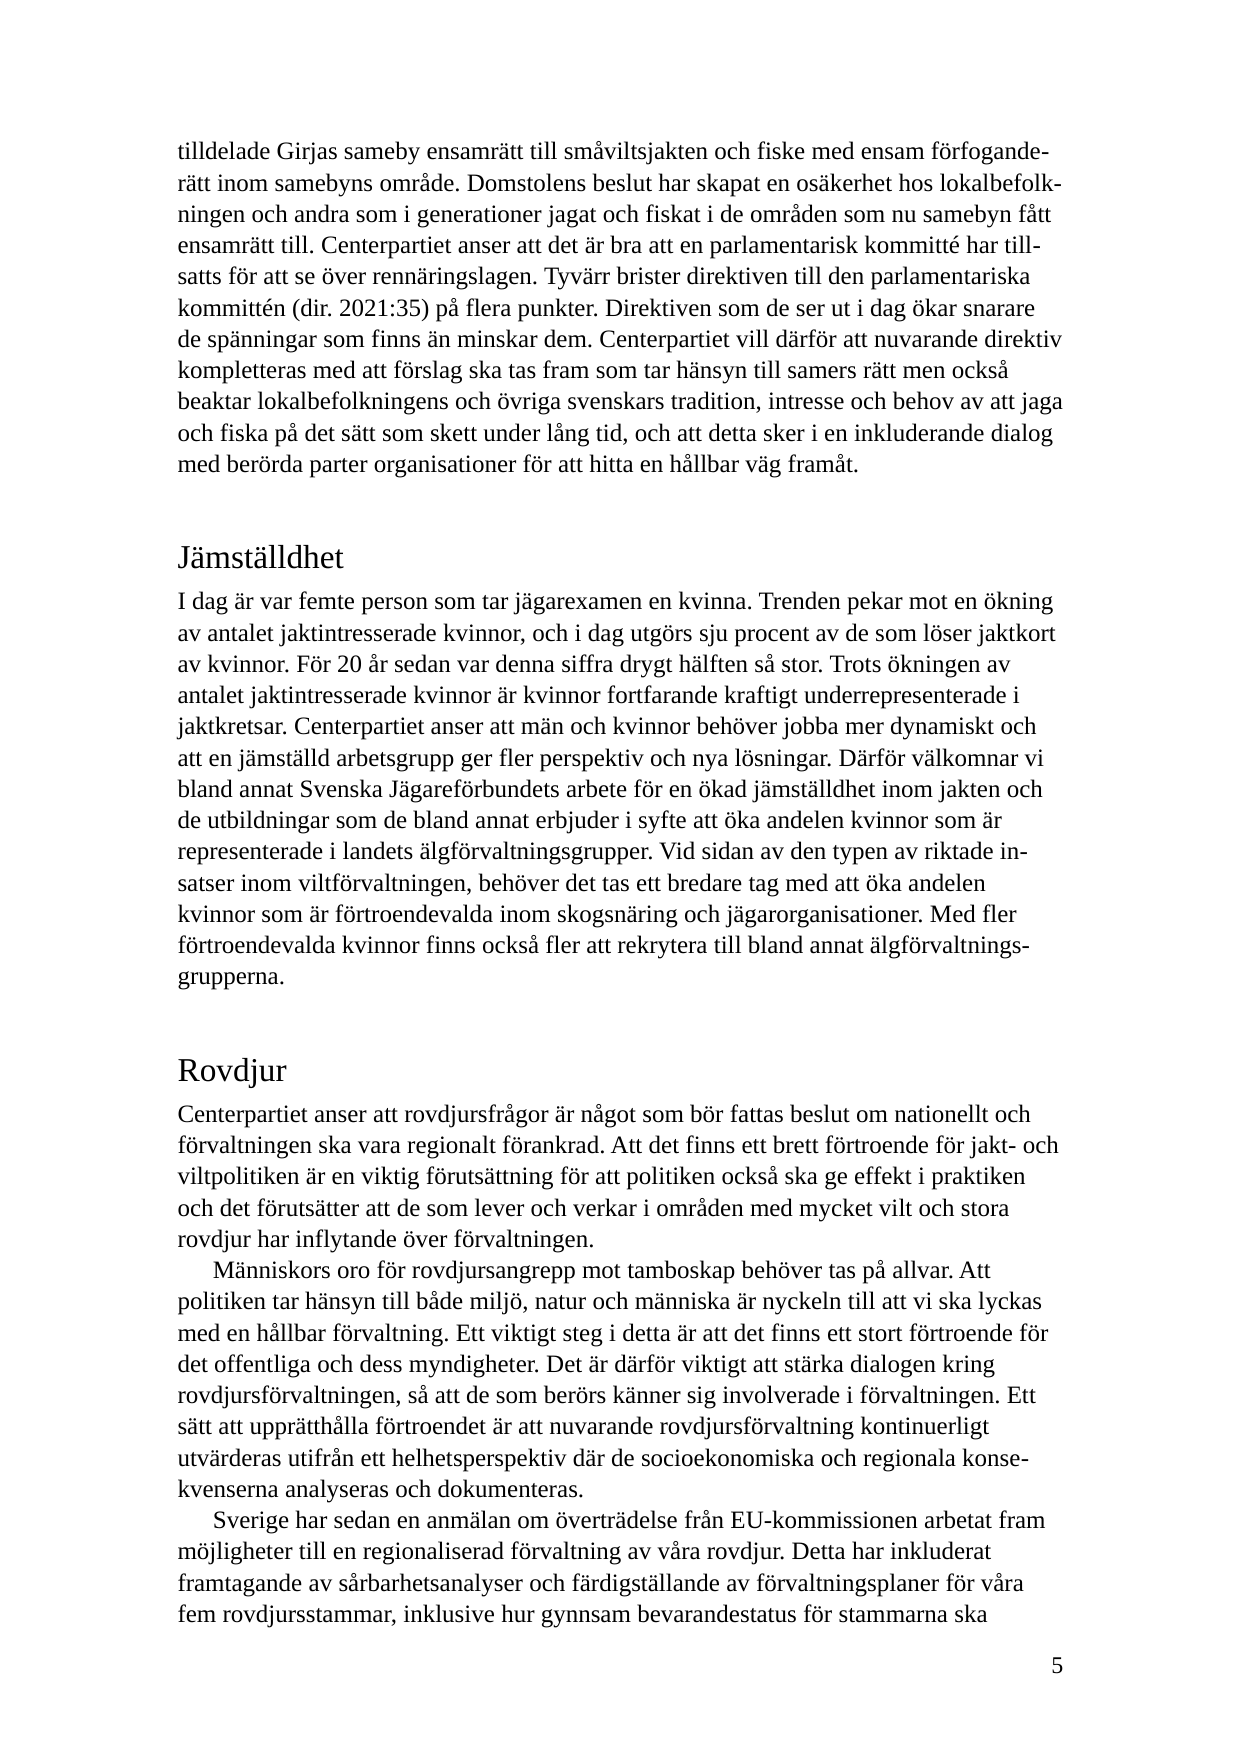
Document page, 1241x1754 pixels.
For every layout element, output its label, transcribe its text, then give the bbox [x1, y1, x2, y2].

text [177, 1503, 1063, 1628]
text I dag är var femte person som tar jägarexamen en kvinna. Trenden pekar mot en ökning av antalet jaktintresserade kvinnor, och i dag utgörs sju procent av de som löser jaktkort av kvinnor. För 20 år sedan var denna siffra drygt hälften så stor. Trots ökningen av antalet jaktintresserade kvinnor är kvinnor fortfarande kraftigt underrepresenterade i jaktkretsar. Centerpartiet anser att män och kvinnor behöver jobba mer dynamiskt och att en jämställd arbetsgrupp ger fler perspektiv och nya lösningar. Därför välkomnar vi bland annat Svenska Jägareförbundets arbete för en ökad jämställdhet inom jakten och de utbildningar som de bland annat erbjuder i syfte att öka andelen kvinnor som är representerade i landets älgförvaltningsgrupper. Vid sidan av den typen av riktade insatser inom viltförvaltningen, behöver det tas ett bredare tag med att öka andelen kvinnor som är förtroendevalda inom skogsnäring och jägarorganisationer. Med fler förtroendevalda kvinnor finns också fler att rekrytera till bland annat älgförvaltningsgrupperna. [177, 584, 1063, 990]
subtitle Rovdjur [177, 1053, 1063, 1088]
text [177, 134, 1063, 478]
text Människors oro för rovdjursangrepp mot tamboskap behöver tas på allvar. Att politiken tar hänsyn till både miljö, natur och människa är nyckeln till att vi ska lyckas med en hållbar förvaltning. Ett viktigt steg i detta är att det finns ett stort förtroende för det offentliga och dess myndigheter. Det är därför viktigt att stärka dialogen kring rovdjursförvaltningen, så att de som berörs känner sig involverade i förvaltningen. Ett sätt att upprätthålla förtroendet är att nuvarande rovdjursförvaltning kontinuerligt utvärderas utifrån ett helhetsperspektiv där de socioekonomiska och regionala konsekvenserna analyseras och dokumenteras. [177, 1253, 1063, 1503]
subtitle Jämställdhet [177, 540, 1063, 576]
text Centerpartiet anser att rovdjursfrågor är något som bör fattas beslut om nationellt och förvaltningen ska vara regionalt förankrad. Att det finns ett brett förtroende för jakt- och viltpolitiken är en viktig förutsättning för att politiken också ska ge effekt i praktiken och det förutsätter att de som lever och verkar i områden med mycket vilt och stora rovdjur har inflytande över förvaltningen. [177, 1096, 1063, 1253]
